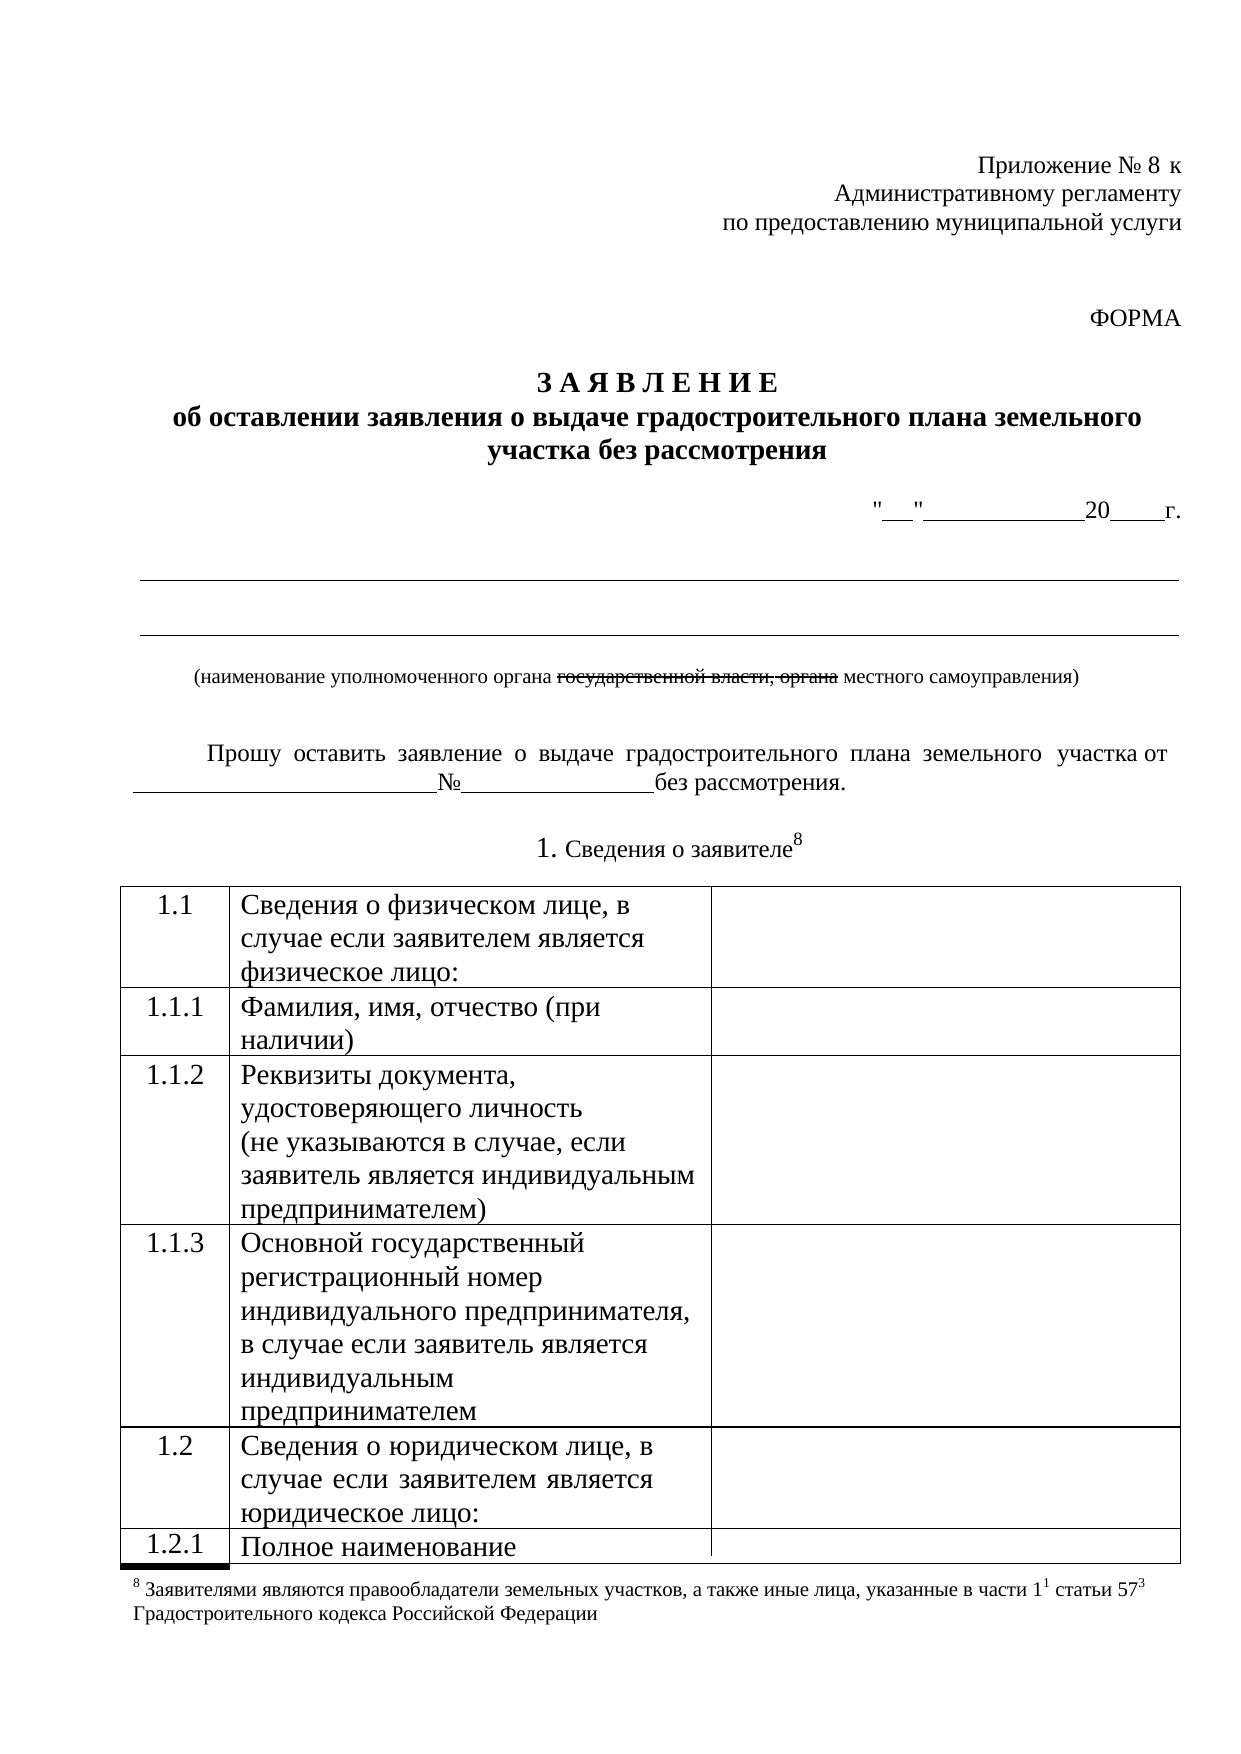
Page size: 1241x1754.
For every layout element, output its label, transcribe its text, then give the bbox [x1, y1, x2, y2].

table_cell [712, 1225, 1180, 1426]
text (наименование уполномоченного органа государственной власти, органа местного самоуправления) [193, 663, 1192, 688]
text " " 20 г. [110, 495, 1181, 523]
table_header [712, 887, 1180, 987]
text по предоставлению муниципальной услуги [110, 207, 1182, 236]
table_header 1.1 [121, 887, 229, 987]
table_cell 1.1.2 [121, 1056, 229, 1224]
text ФОРМА [110, 303, 1181, 332]
table_cell Реквизиты документа, удостоверяющего личность (не указываются в случае, если заявитель является индивидуальным предпринимателем) [230, 1056, 711, 1224]
text об оставлении заявления о выдаче градостроительного плана земельного участка без рассмотрения [170, 399, 1144, 466]
table_cell [712, 988, 1180, 1055]
table_cell Фамилия, имя, отчество (при наличии) [230, 988, 711, 1055]
list Сведения о заявителе8 [536, 828, 1192, 863]
table_cell [712, 1428, 1180, 1528]
table_cell 1.2.1 [121, 1529, 229, 1563]
text Прошу оставить заявление о выдаче градостроительного плана земельного участка от № без рассмотрения. [133, 738, 1181, 796]
subtitle З А Я В Л Е Н И Е [208, 365, 1106, 399]
table_cell [711, 1529, 1180, 1563]
table_cell [712, 1056, 1180, 1224]
table_cell Основной государственный регистрационный номер индивидуального предпринимателя, в случае если заявитель является индивидуальным предпринимателем [230, 1225, 711, 1426]
text Приложение № 8 к Административному регламенту [751, 150, 1181, 207]
table_cell 1.1.3 [121, 1225, 229, 1426]
table_cell Полное наименование [230, 1529, 711, 1563]
table_cell 1.1.1 [121, 988, 229, 1055]
table_cell Сведения о юридическом лице, в случае если заявителем является юридическое лицо: [230, 1428, 711, 1528]
table_cell 1.2 [121, 1428, 229, 1528]
text 8 Заявителями являются правообладатели земельных участков, а также иные лица, указанные в части 11 статьи 573 Градостроительного кодекса Российской Федерации [133, 1575, 1192, 1625]
table_header Сведения о физическом лице, в случае если заявителем является физическое лицо: [230, 887, 711, 987]
